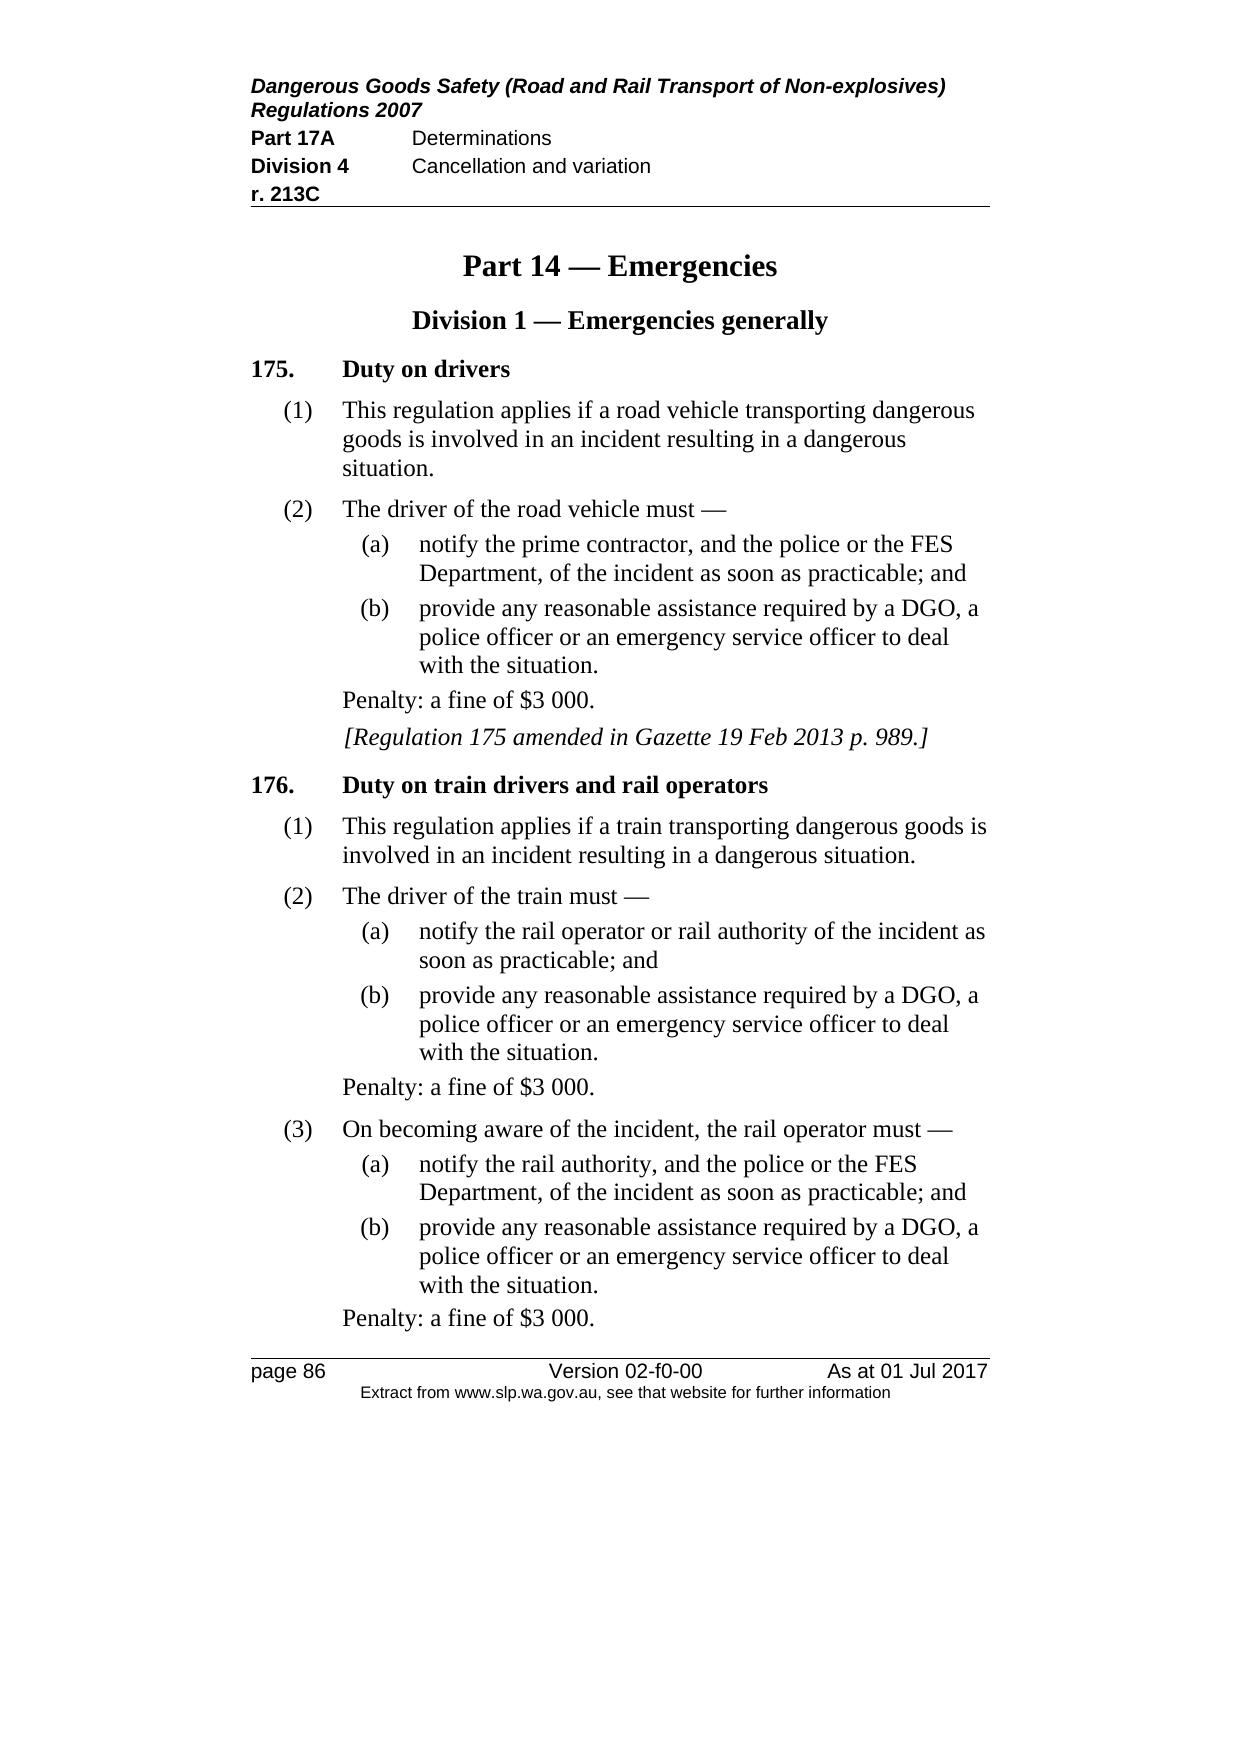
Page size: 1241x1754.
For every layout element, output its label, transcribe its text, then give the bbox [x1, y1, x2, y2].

text (a) notify the rail operator or rail authority of the incident as soon as practicable; and [251, 916, 990, 974]
text [Regulation 175 amended in Gazette 19 Feb 2013 p. 989.] [251, 722, 990, 751]
text (2) The driver of the train must — [251, 881, 990, 910]
text (3) On becoming aware of the incident, the rail operator must — [251, 1114, 990, 1142]
text (a) notify the rail authority, and the police or the FES Department, of the incident as soon as practicable; and [251, 1149, 990, 1206]
text (b) provide any reasonable assistance required by a DGO, a police officer or an emergency service officer to deal with the situation. [251, 1212, 990, 1299]
subtitle 175. Duty on drivers [251, 354, 990, 383]
text Penalty: a fine of $3 000. [251, 1072, 990, 1101]
text (1) This regulation applies if a train transporting dangerous goods is involved in an incident resulting in a dangerous situation. [251, 811, 990, 869]
text (2) The driver of the road vehicle must — [251, 494, 990, 523]
text (1) This regulation applies if a road vehicle transporting dangerous goods is involved in an incident resulting in a dangerous situation. [251, 395, 990, 482]
subtitle Part 14 — Emergencies [251, 247, 990, 283]
text Penalty: a fine of $3 000. [251, 685, 990, 714]
text Penalty: a fine of $3 000. [251, 1303, 990, 1332]
subtitle 176. Duty on train drivers and rail operators [251, 770, 990, 799]
text (b) provide any reasonable assistance required by a DGO, a police officer or an emergency service officer to deal with the situation. [251, 593, 990, 679]
subtitle Division 1 — Emergencies generally [251, 304, 990, 335]
text (a) notify the prime contractor, and the police or the FES Department, of the incident as soon as practicable; and [251, 529, 990, 587]
text (b) provide any reasonable assistance required by a DGO, a police officer or an emergency service officer to deal with the situation. [251, 980, 990, 1066]
